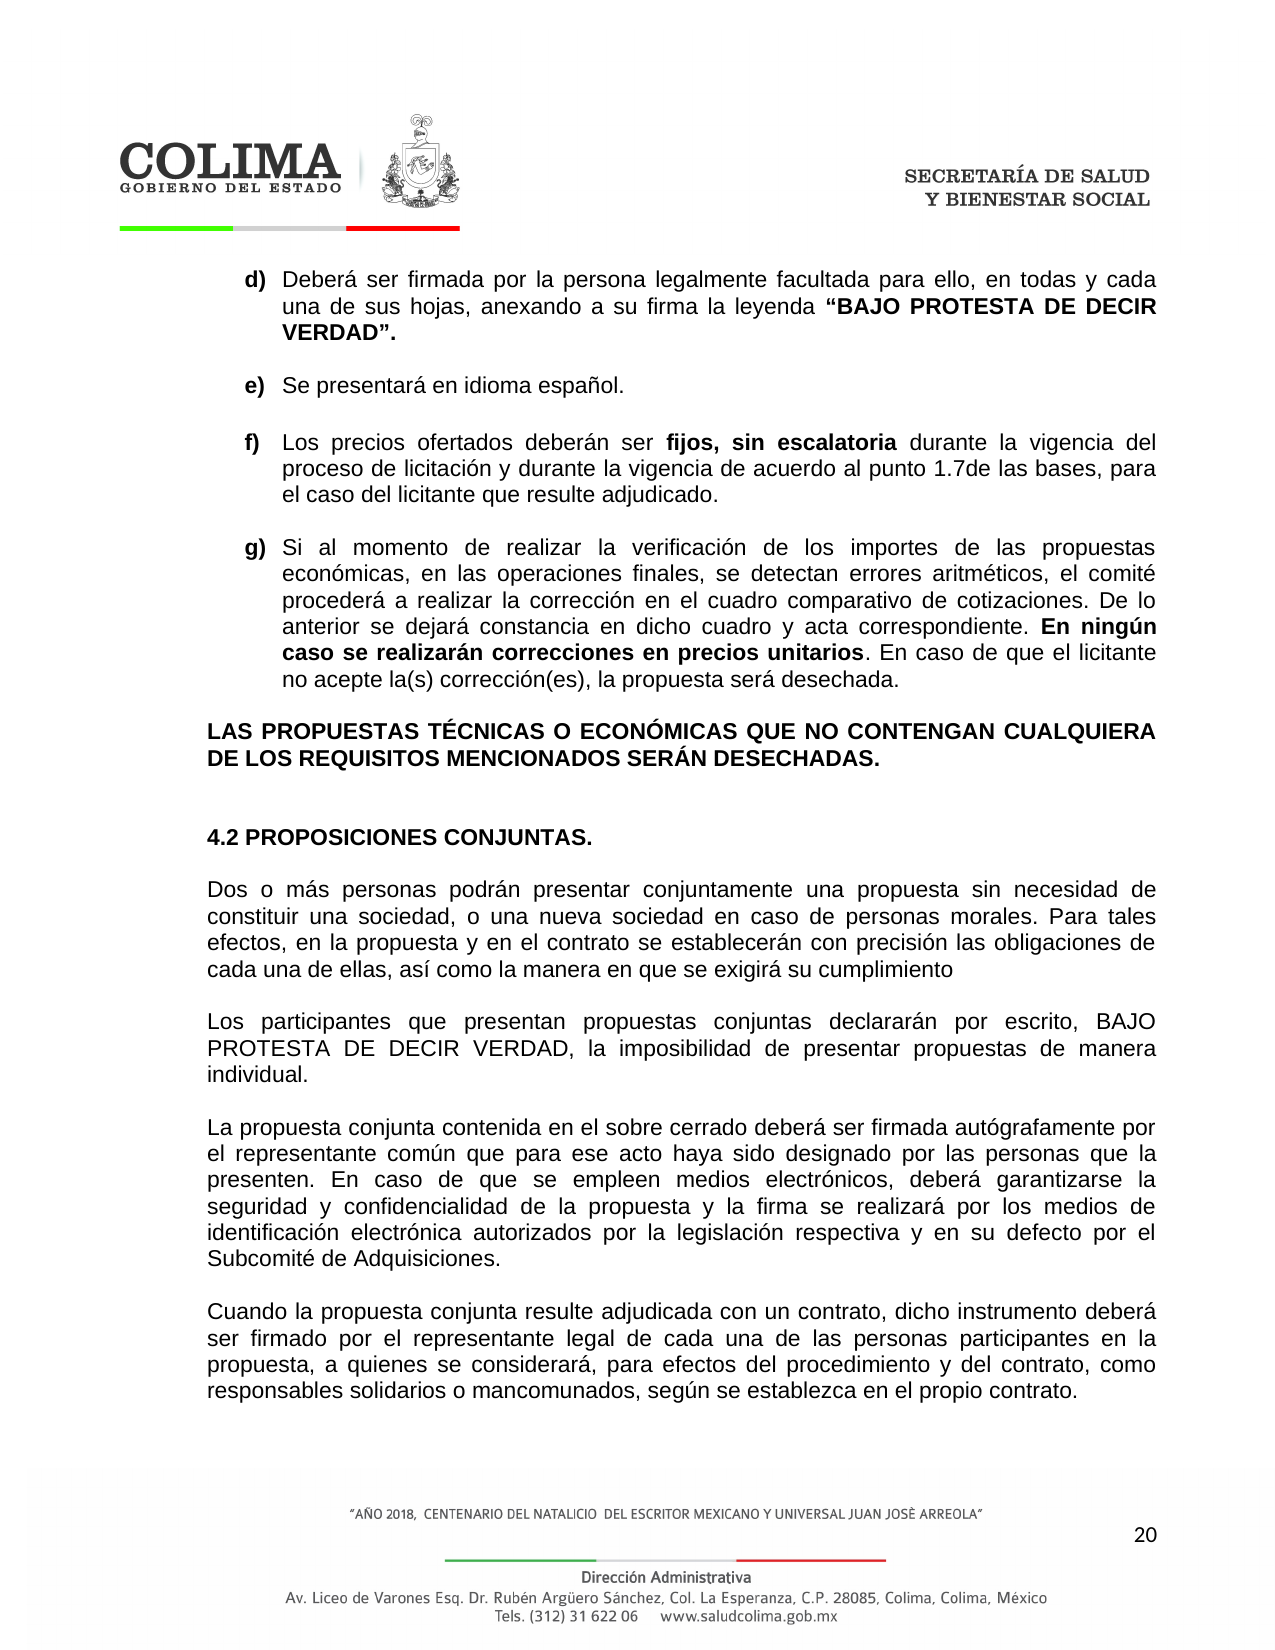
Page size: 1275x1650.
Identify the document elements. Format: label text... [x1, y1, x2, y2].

list Se presentará en idioma español. [244, 372, 1157, 398]
text Los participantes que presentan propuestas conjuntas declararán por escrito, BAJO PROTESTA DE DECIR VERDAD, la imposibilidad de presentar propuestas de manera individual. [207, 1008, 1157, 1087]
text Cuando la propuesta conjunta resulte adjudicada con un contrato, dicho instrumento deberá ser firmado por el representante legal de cada una de las personas participantes en la propuesta, a quienes se considerará, para efectos del procedimiento y del contrato, como responsables solidarios o mancomunados, según se establezca en el propio contrato. [207, 1298, 1157, 1403]
text Dos o más personas podrán presentar conjuntamente una propuesta sin necesidad de constituir una sociedad, o una nueva sociedad en caso de personas morales. Para tales efectos, en la propuesta y en el contrato se establecerán con precisión las obligaciones de cada una de ellas, así como la manera en que se exigirá su cumplimiento [207, 876, 1157, 982]
picture [26, 1468, 1275, 1650]
list Los precios ofertados deberán ser fijos, sin escalatoria durante la vigencia del proceso de licitación y durante la vigencia de acuerdo al punto 1.7de las bases, para el caso del licitante que resulte adjudicado. [244, 428, 1157, 507]
list Si al momento de realizar la verificación de los importes de las propuestas económicas, en las operaciones finales, se detectan errores aritméticos, el comité procederá a realizar la corrección en el cuadro comparativo de cotizaciones. De lo anterior se dejará constancia en dicho cuadro y acta correspondiente. En ningún caso se realizarán correcciones en precios unitarios. En caso de que el licitante no acepte la(s) corrección(es), la propuesta será desechada. [244, 534, 1157, 692]
picture [3, 29, 1267, 255]
list Deberá ser firmada por la persona legalmente facultada para ello, en todas y cada una de sus hojas, anexando a su firma la leyenda “BAJO PROTESTA DE DECIR VERDAD”. [244, 266, 1157, 346]
text La propuesta conjunta contenida en el sobre cerrado deberá ser firmada autógrafamente por el representante común que para ese acto haya sido designado por las personas que la presenten. En caso de que se empleen medios electrónicos, deberá garantizarse la seguridad y confidencialidad de la propuesta y la firma se realizará por los medios de identificación electrónica autorizados por la legislación respectiva y en su defecto por el Subcomité de Adquisiciones. [207, 1114, 1157, 1272]
text 4.2 PROPOSICIONES CONJUNTAS. [207, 824, 1157, 850]
text LAS PROPUESTAS TÉCNICAS O ECONÓMICAS QUE NO CONTENGAN CUALQUIERA DE LOS REQUISITOS MENCIONADOS SERÁN DESECHADAS. [207, 718, 1157, 771]
